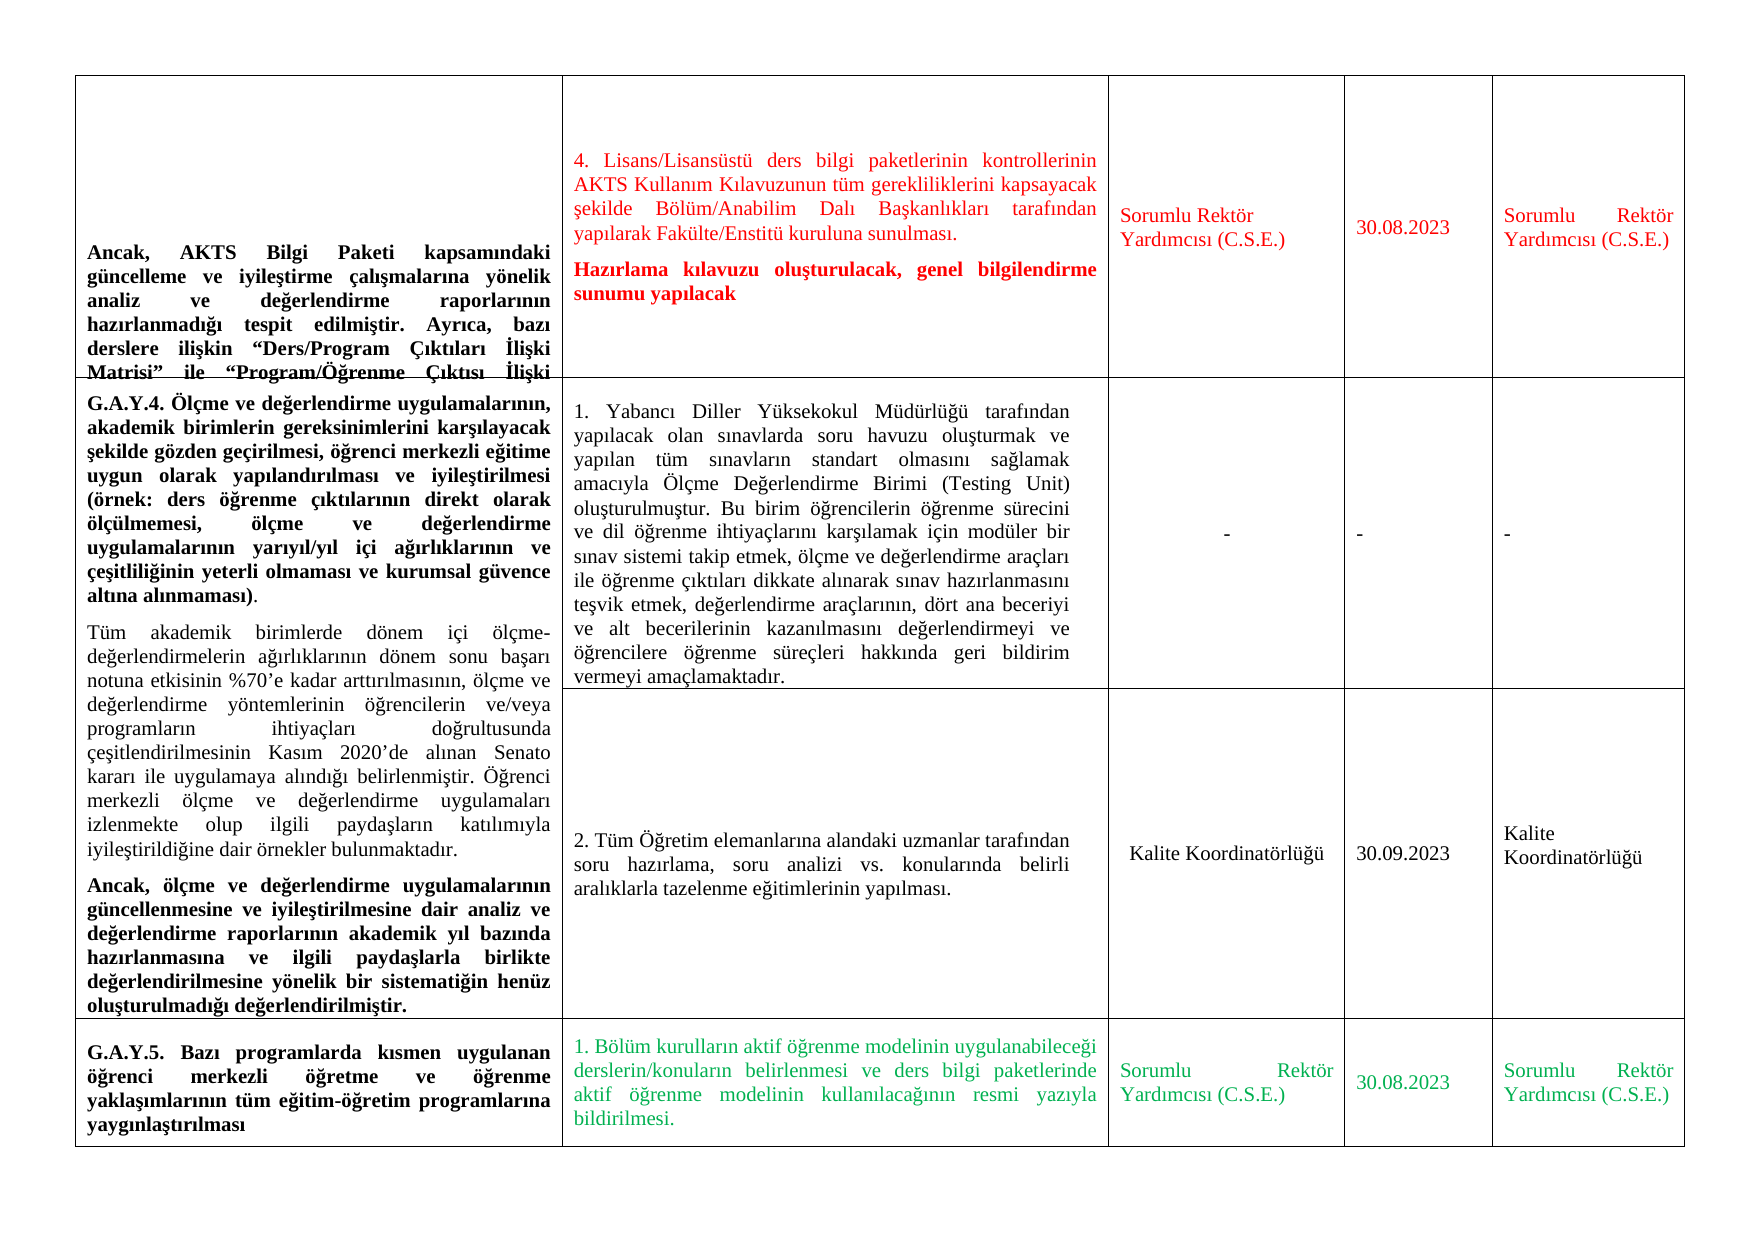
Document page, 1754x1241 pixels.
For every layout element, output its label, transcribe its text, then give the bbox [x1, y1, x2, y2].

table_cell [1493, 76, 1684, 377]
table_cell 1. Yabancı Diller Yüksekokul Müdürlüğü tarafından yapılacak olan sınavlarda soru havuzu oluşturmak ve yapılan tüm sınavların standart olmasını sağlamak amacıyla Ölçme Değerlendirme Birimi (Testing Unit) oluşturulmuştur. Bu birim öğrencilerin öğrenme sürecini ve dil öğrenme ihtiyaçlarını karşılamak için modüler bir sınav sistemi takip etmek, ölçme ve değerlendirme araçları ile öğrenme çıktıları dikkate alınarak sınav hazırlanmasını teşvik etmek, değerlendirme araçlarının, dört ana beceriyi ve alt becerilerinin kazanılmasını değerlendirmeyi ve öğrencilere öğrenme süreçleri hakkında geri bildirim vermeyi amaçlamaktadır. [563, 378, 1108, 688]
table_cell 30.09.2023 [1345, 689, 1492, 1017]
table_cell - [1109, 378, 1344, 688]
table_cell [1109, 76, 1344, 377]
table_cell 1. Bölüm kurulların aktif öğrenme modelinin uygulanabileceği derslerin/konuların belirlenmesi ve ders bilgi paketlerinde aktif öğrenme modelinin kullanılacağının resmi yazıyla bildirilmesi. [563, 1019, 1108, 1146]
table_cell - [1493, 378, 1684, 688]
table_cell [1493, 1019, 1684, 1146]
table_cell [76, 1019, 562, 1146]
table_cell 4. Lisans/Lisansüstü ders bilgi paketlerinin kontrollerinin AKTS Kullanım Kılavuzunun tüm gerekliliklerini kapsayacak şekilde Bölüm/Anabilim Dalı Başkanlıkları tarafından yapılarak Fakülte/Enstitü kuruluna sunulması. Hazırlama kılavuzu oluşturulacak, genel bilgilendirme sunumu yapılacak [563, 76, 1108, 377]
table_cell Kalite Koordinatörlüğü [1493, 689, 1684, 1017]
table_cell 30.08.2023 [1345, 1019, 1492, 1146]
table_cell G.A.Y.4. Ölçme ve değerlendirme uygulamalarının, akademik birimlerin gereksinimlerini karşılayacak şekilde gözden geçirilmesi, öğrenci merkezli eğitime uygun olarak yapılandırılması ve iyileştirilmesi (örnek: ders öğrenme çıktılarının direkt olarak ölçülmemesi, ölçme ve değerlendirme uygulamalarının yarıyıl/yıl içi ağırlıklarının ve çeşitliliğinin yeterli olmaması ve kurumsal güvence altına alınmaması). Tüm akademik birimlerde dönem içi ölçme-değerlendirmelerin ağırlıklarının dönem sonu başarı notuna etkisinin %70’e kadar arttırılmasının, ölçme ve değerlendirme yöntemlerinin öğrencilerin ve/veya programların ihtiyaçları doğrultusunda çeşitlendirilmesinin Kasım 2020’de alınan Senato kararı ile uygulamaya alındığı belirlenmiştir. Öğrenci merkezli ölçme ve değerlendirme uygulamaları izlenmekte olup ilgili paydaşların katılımıyla iyileştirildiğine dair örnekler bulunmaktadır. Ancak, ölçme ve değerlendirme uygulamalarının güncellenmesine ve iyileştirilmesine dair analiz ve değerlendirme raporlarının akademik yıl bazında hazırlanmasına ve ilgili paydaşlarla birlikte değerlendirilmesine yönelik bir sistematiğin henüz oluşturulmadığı değerlendirilmiştir. [76, 378, 562, 1017]
table_cell Kalite Koordinatörlüğü [1109, 689, 1344, 1017]
table_cell 30.08.2023 [1345, 76, 1492, 377]
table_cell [1109, 1019, 1344, 1146]
table_cell 2. Tüm Öğretim elemanlarına alandaki uzmanlar tarafından soru hazırlama, soru analizi vs. konularında belirli aralıklarla tazelenme eğitimlerinin yapılması. [563, 689, 1108, 1017]
table_cell - [1345, 378, 1492, 688]
